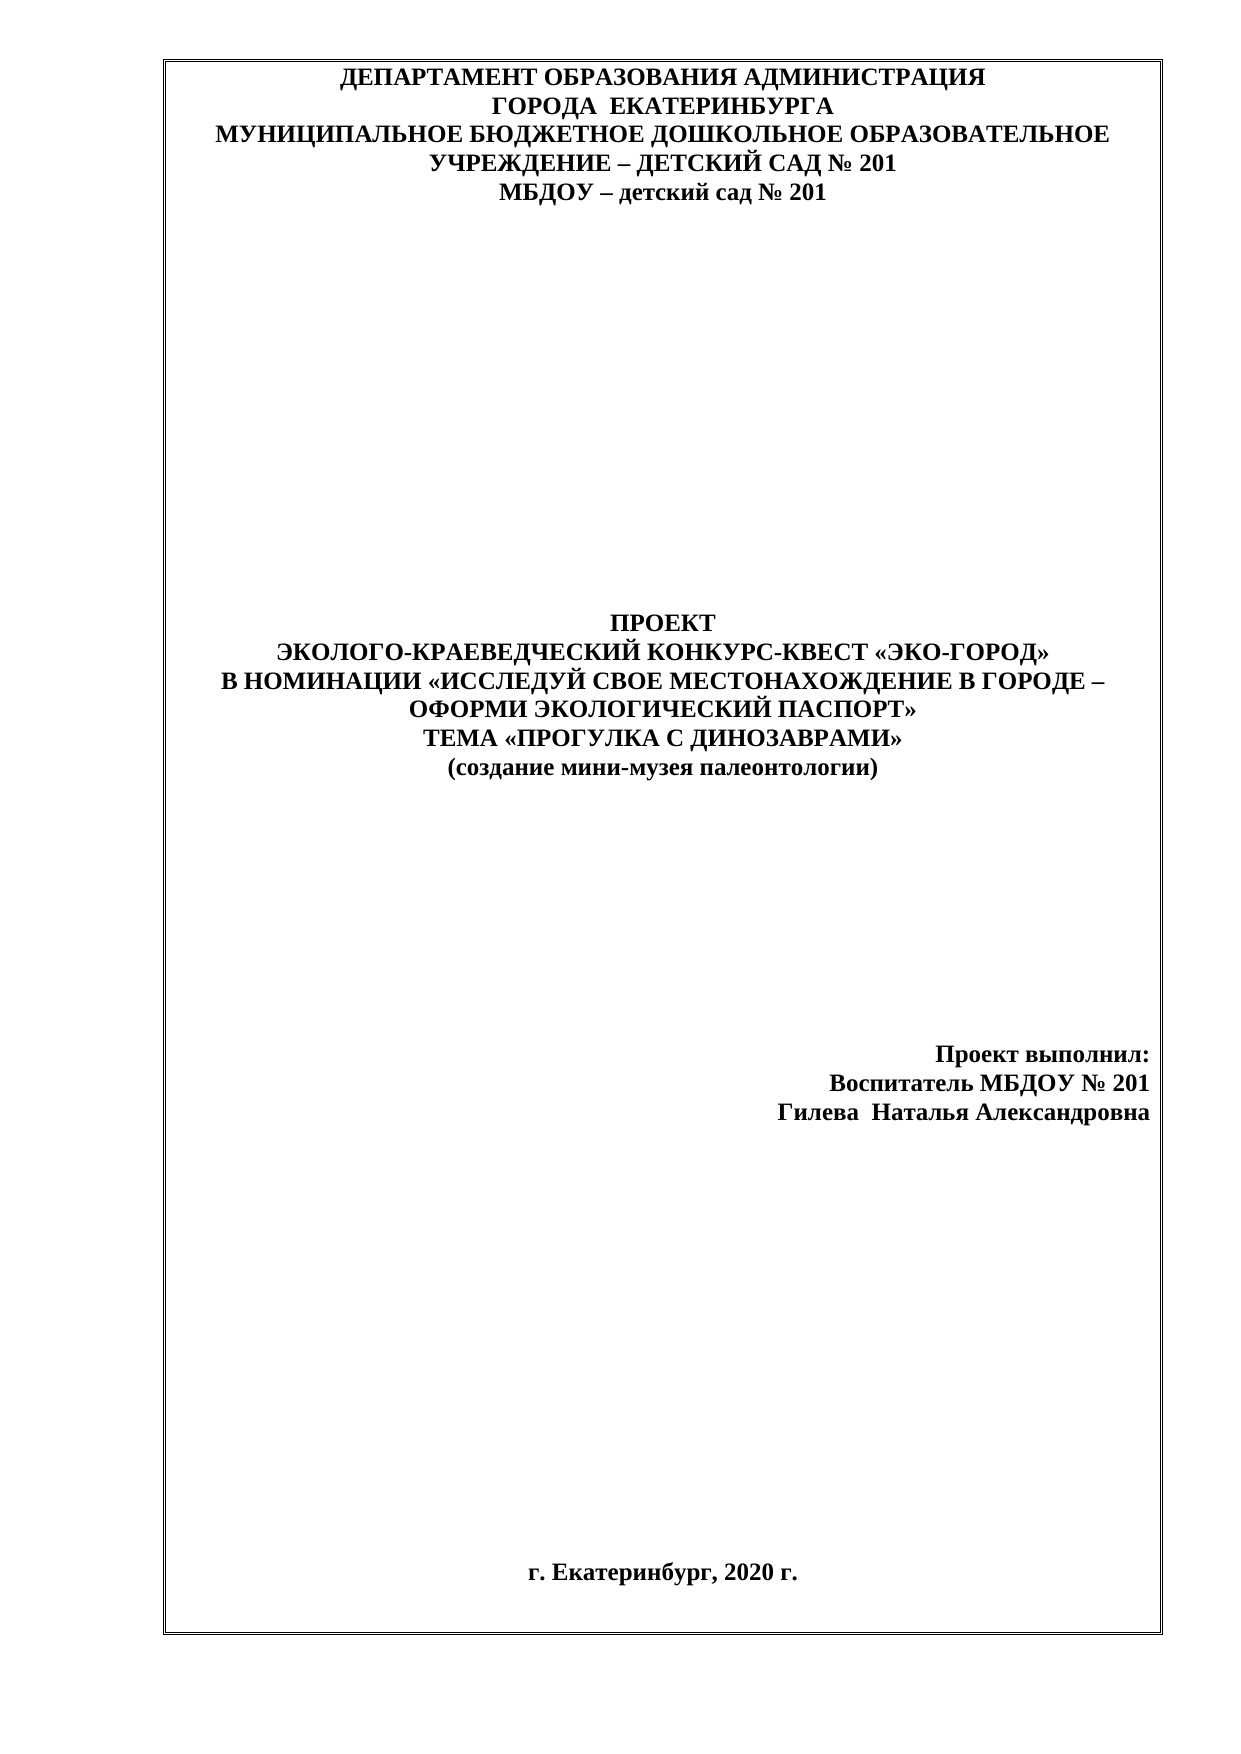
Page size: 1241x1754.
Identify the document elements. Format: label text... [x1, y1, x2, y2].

table_header ДЕПАРТАМЕНТ ОБРАЗОВАНИЯ АДМИНИСТРАЦИЯ ГОРОДА ЕКАТЕРИНБУРГА МУНИЦИПАЛЬНОЕ БЮДЖЕТНОЕ ДОШКОЛЬНОЕ ОБРАЗОВАТЕЛЬНОЕ УЧРЕЖДЕНИЕ – ДЕТСКИЙ САД № 201 МБДОУ – детский сад № 201 ПРОЕКТ ЭКОЛОГО-КРАЕВЕДЧЕСКИЙ КОНКУРС-КВЕСТ «ЭКО-ГОРОД» В НОМИНАЦИИ «ИССЛЕДУЙ СВОЕ МЕСТОНАХОЖДЕНИЕ В ГОРОДЕ – ОФОРМИ ЭКОЛОГИЧЕСКИЙ ПАСПОРТ» ТЕМА «ПРОГУЛКА С ДИНОЗАВРАМИ» (создание мини-музея палеонтологии) Проект выполнил: Воспитатель МБДОУ № 201 Гилева Наталья Александровна г. Екатеринбург, 2020 г. [166, 62, 1160, 1632]
